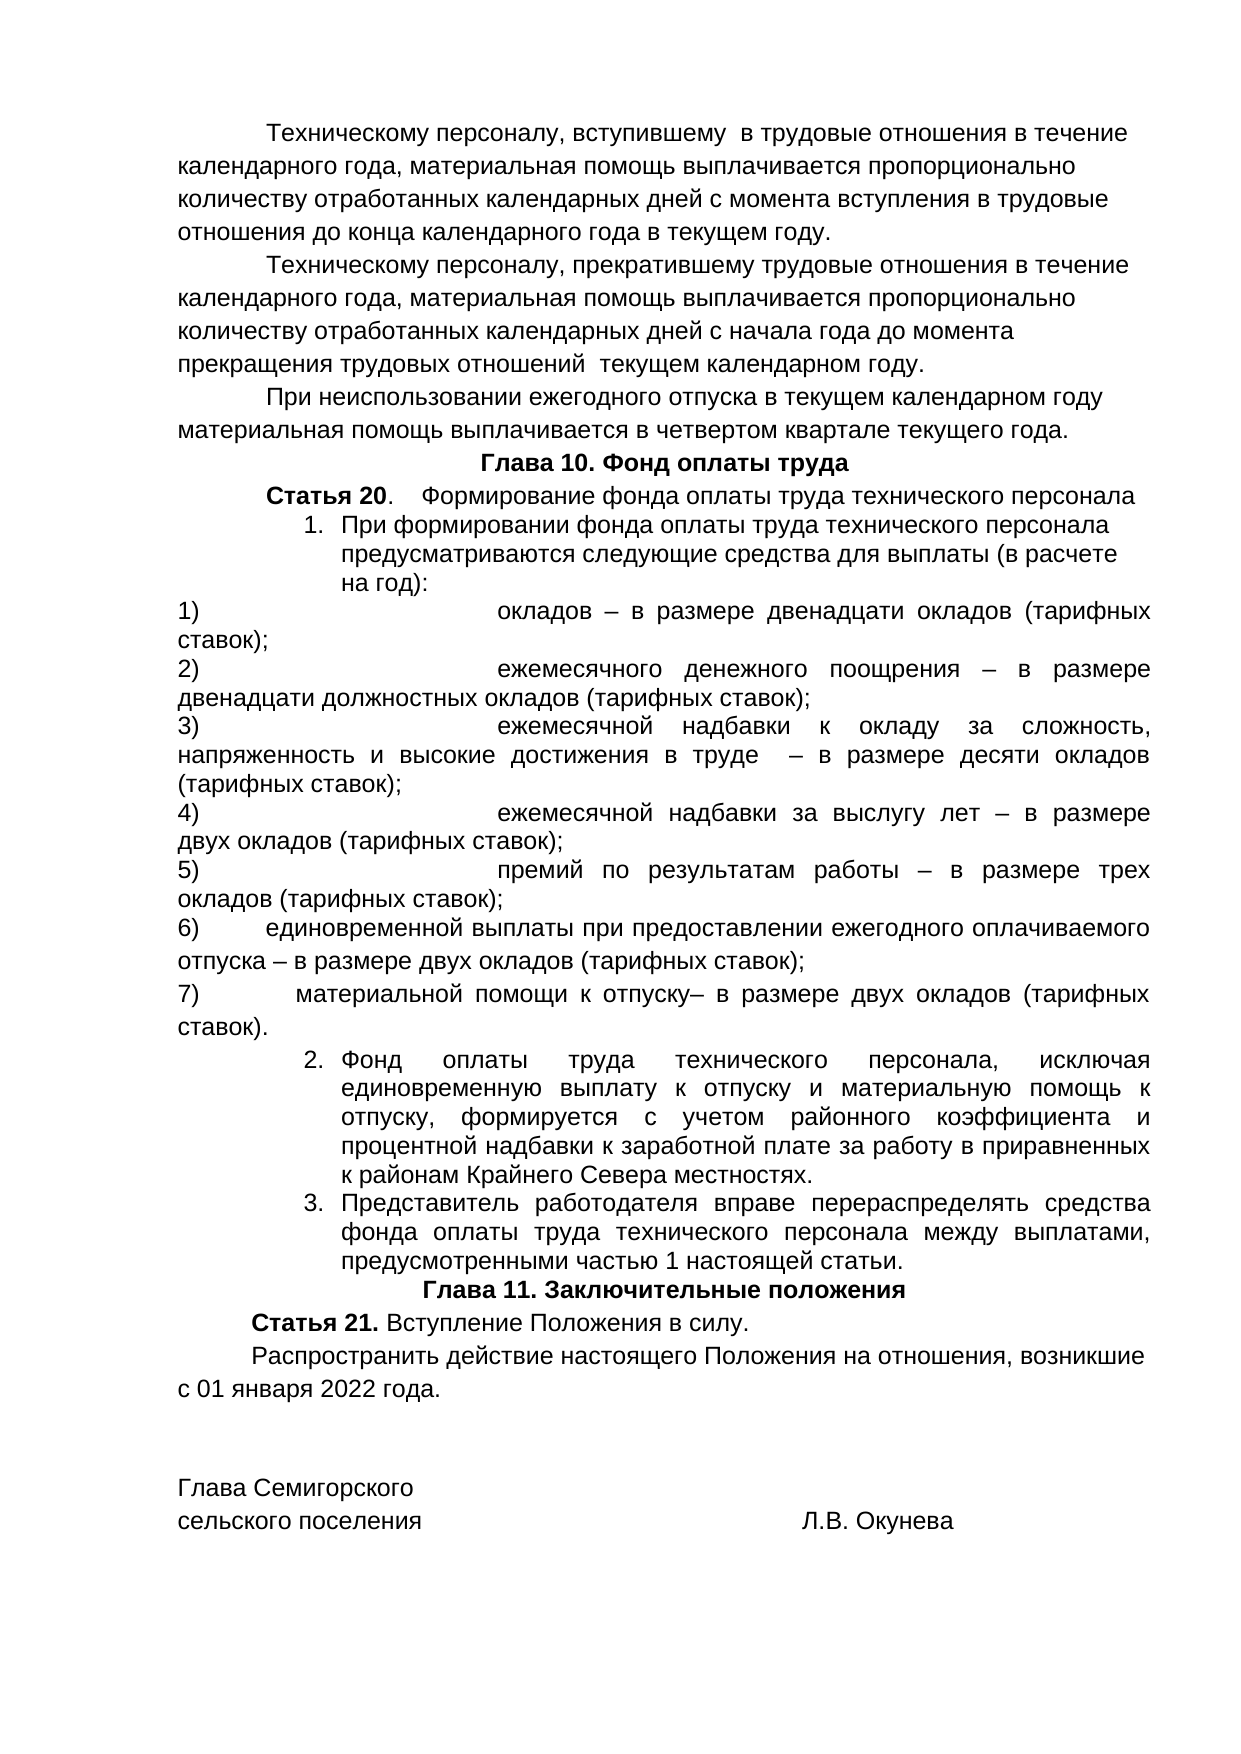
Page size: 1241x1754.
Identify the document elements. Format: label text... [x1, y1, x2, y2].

text Глава Семигорского [177, 1473, 1152, 1502]
text При неиспользовании ежегодного отпуска в текущем календарном году материальная помощь выплачивается в четвертом квартале текущего года. [177, 382, 1152, 444]
text с 01 января 2022 года. [177, 1374, 1152, 1402]
text Техническому персоналу, прекратившему трудовые отношения в течение календарного года, материальная помощь выплачивается пропорционально количеству отработанных календарных дней с начала года до момента прекращения трудовых отношений текущем календарном году. [177, 250, 1152, 378]
text Глава 10. Фонд оплаты труда [177, 448, 1152, 477]
list При формировании фонда оплаты труда технического персонала предусматриваются следующие средства для выплаты (в расчете на год): [303, 510, 1152, 596]
text Статья 21. Вступление Положения в силу. [177, 1308, 1152, 1336]
text 7) материальной помощи к отпуску– в размере двух окладов (тарифных ставок). [177, 979, 1152, 1040]
text 6) единовременной выплаты при предоставлении ежегодного оплачиваемого отпуска – в размере двух окладов (тарифных ставок); [177, 913, 1152, 974]
text сельского поселения Л.В. Окунева [177, 1506, 1152, 1534]
text Статья 20. Формирование фонда оплаты труда технического персонала [177, 481, 1152, 510]
list ежемесячного денежного поощрения – в размере двенадцати должностных окладов (тарифных ставок); [177, 654, 1152, 711]
text Техническому персоналу, вступившему в трудовые отношения в течение календарного года, материальная помощь выплачивается пропорционально количеству отработанных календарных дней с момента вступления в трудовые отношения до конца календарного года в текущем году. [177, 118, 1152, 246]
list ежемесячной надбавки к окладу за сложность, напряженность и высокие достижения в труде – в размере десяти окладов (тарифных ставок); [177, 711, 1152, 798]
list окладов – в размере двенадцати окладов (тарифных ставок); [177, 596, 1152, 654]
text Глава 11. Заключительные положения [177, 1275, 1152, 1303]
text Распространить действие настоящего Положения на отношения, возникшие [177, 1341, 1152, 1369]
list Фонд оплаты труда технического персонала, исключая единовременную выплату к отпуску и материальную помощь к отпуску, формируется с учетом районного коэффициента и процентной надбавки к заработной плате за работу в приравненных к районам Крайнего Севера местностях. [303, 1045, 1152, 1188]
list ежемесячной надбавки за выслугу лет – в размере двух окладов (тарифных ставок); [177, 798, 1152, 855]
list Представитель работодателя вправе перераспределять средства фонда оплаты труда технического персонала между выплатами, предусмотренными частью 1 настоящей статьи. [303, 1188, 1152, 1275]
list премий по результатам работы – в размере трех окладов (тарифных ставок); [177, 855, 1152, 913]
